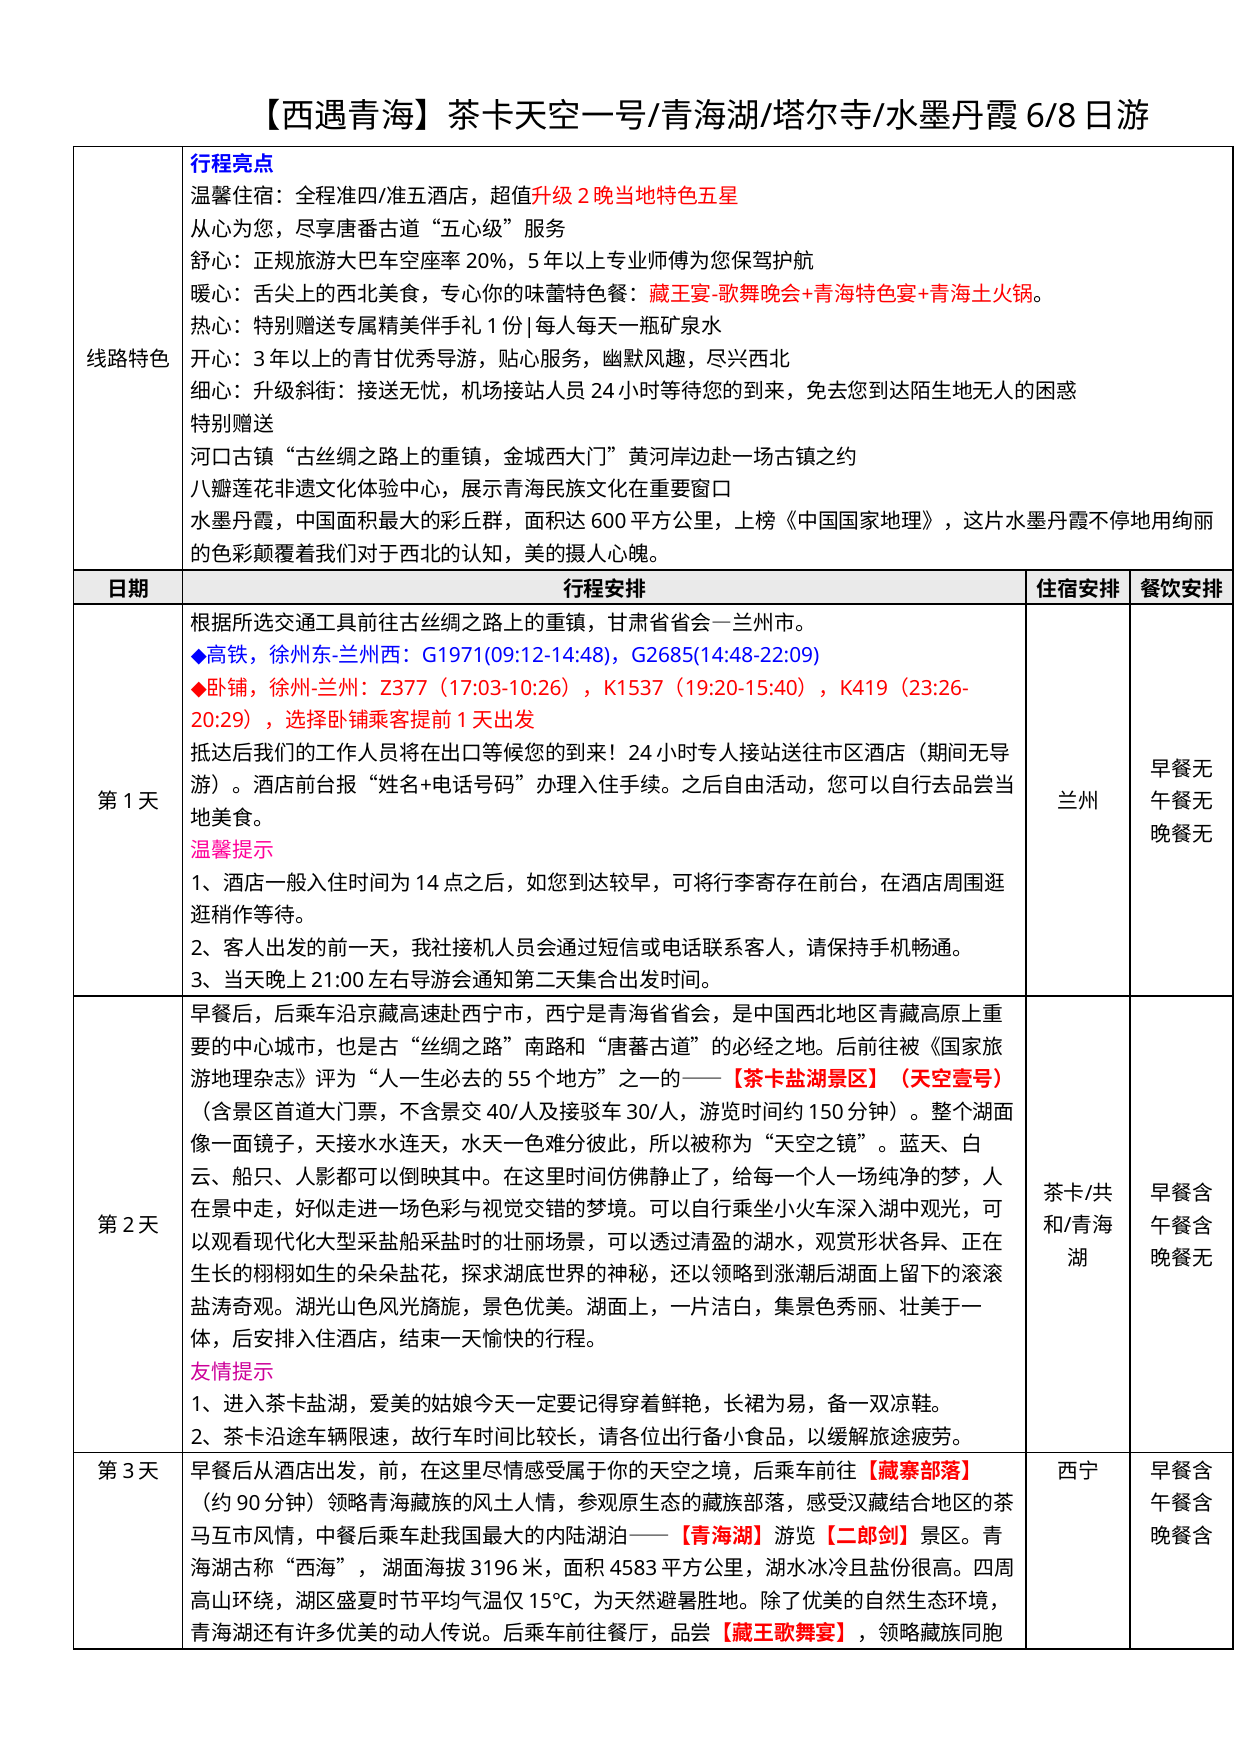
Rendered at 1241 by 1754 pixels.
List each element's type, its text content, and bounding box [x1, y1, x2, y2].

table_header 餐饮安排 [1131, 571, 1232, 603]
table_header 住宿安排 [1027, 571, 1129, 603]
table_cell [183, 1453, 1025, 1648]
table_cell 第2天 [74, 997, 182, 1451]
table_cell 早餐无 午餐无 晚餐无 [1131, 605, 1232, 995]
table_header 【西遇青海】茶卡天空一号/青海湖/塔尔寺/水墨丹霞 6/8日游 [74, 81, 1240, 146]
table_header 行程安排 [183, 571, 1025, 603]
table_cell 茶卡/共和/青海湖 [1027, 997, 1129, 1451]
table_cell 早餐后，后乘车沿京藏高速赴西宁市，西宁是青海省省会，是中国西北地区青藏高原上重要的中心城市，也是古“丝绸之路”南路和“唐蕃古道”的必经之地。后前往被《国家旅游地理杂志》评为“人一生必去的55个地方”之一的——【茶卡盐湖景区】（天空壹号）（含景区首道大门票，不含景交40/人及接驳车30/人，游览时间约150分钟）。整个湖面像一面镜子，天接水水连天，水天一色难分彼此，所以被称为“天空之镜”。蓝天、白云、船只、人影都可以倒映其中。在这里时间仿佛静止了，给每一个人一场纯净的梦，人在景中走，好似走进一场色彩与视觉交错的梦境。可以自行乘坐小火车深入湖中观光，可以观看现代化大型采盐船采盐时的壮丽场景，可以透过清盈的湖水，观赏形状各异、正在生长的栩栩如生的朵朵盐花，探求湖底世界的神秘，还以领略到涨潮后湖面上留下的滚滚盐涛奇观。湖光山色风光旖旎，景色优美。湖面上，一片洁白，集景色秀丽、壮美于一体，后安排入住酒店，结束一天愉快的行程。 友情提示 1、进入茶卡盐湖，爱美的姑娘今天一定要记得穿着鲜艳，长裙为易，备一双凉鞋。 2、茶卡沿途车辆限速，故行车时间比较长，请各位出行备小食品，以缓解旅途疲劳。 [183, 997, 1025, 1451]
table_header 线路特色 [74, 147, 182, 569]
table_cell 第1天 [74, 605, 182, 995]
table_header 行程亮点 温馨住宿：全程准四/准五酒店，超值升级2晚当地特色五星 从心为您，尽享唐番古道“五心级”服务 舒心：正规旅游大巴车空座率20%，5年以上专业师傅为您保驾护航 暖心：舌尖上的西北美食，专心你的味蕾特色餐：藏王宴-歌舞晚会+青海特色宴+青海土火锅。 热心：特别赠送专属精美伴手礼1份|每人每天一瓶矿泉水 开心：3年以上的青甘优秀导游，贴心服务，幽默风趣，尽兴西北 细心：升级斜街：接送无忧，机场接站人员24小时等待您的到来，免去您到达陌生地无人的困惑 特别赠送 河口古镇“古丝绸之路上的重镇，金城西大门”黄河岸边赴一场古镇之约 八瓣莲花非遗文化体验中心，展示青海民族文化在重要窗口 水墨丹霞，中国面积最大的彩丘群，面积达600平方公里，上榜《中国国家地理》，这片水墨丹霞不停地用绚丽的色彩颠覆着我们对于西北的认知，美的摄人心魄。 [183, 147, 1232, 569]
table_cell 早餐含 午餐含 晚餐无 [1131, 997, 1232, 1451]
table_cell 早餐含 午餐含 晚餐含 [1131, 1453, 1232, 1648]
table_cell 兰州 [1027, 605, 1129, 995]
table_cell 第3天 [74, 1453, 182, 1648]
table_cell 西宁 [1027, 1453, 1129, 1648]
table_header 日期 [74, 571, 182, 603]
table_cell 根据所选交通工具前往古丝绸之路上的重镇，甘肃省省会—兰州市。 ◆高铁，徐州东-兰州西：G1971(09:12-14:48)，G2685(14:48-22:09) ◆卧铺，徐州-兰州：Z377（17:03-10:26），K1537（19:20-15:40），K419（23:26-20:29），选择卧铺乘客提前1天出发 抵达后我们的工作人员将在出口等候您的到来！24小时专人接站送往市区酒店（期间无导游）。酒店前台报“姓名+电话号码”办理入住手续。之后自由活动，您可以自行去品尝当地美食。 温馨提示 1、酒店一般入住时间为14点之后，如您到达较早，可将行李寄存在前台，在酒店周围逛逛稍作等待。 2、客人出发的前一天，我社接机人员会通过短信或电话联系客人，请保持手机畅通。 3、当天晚上21:00左右导游会通知第二天集合出发时间。 [183, 605, 1025, 995]
